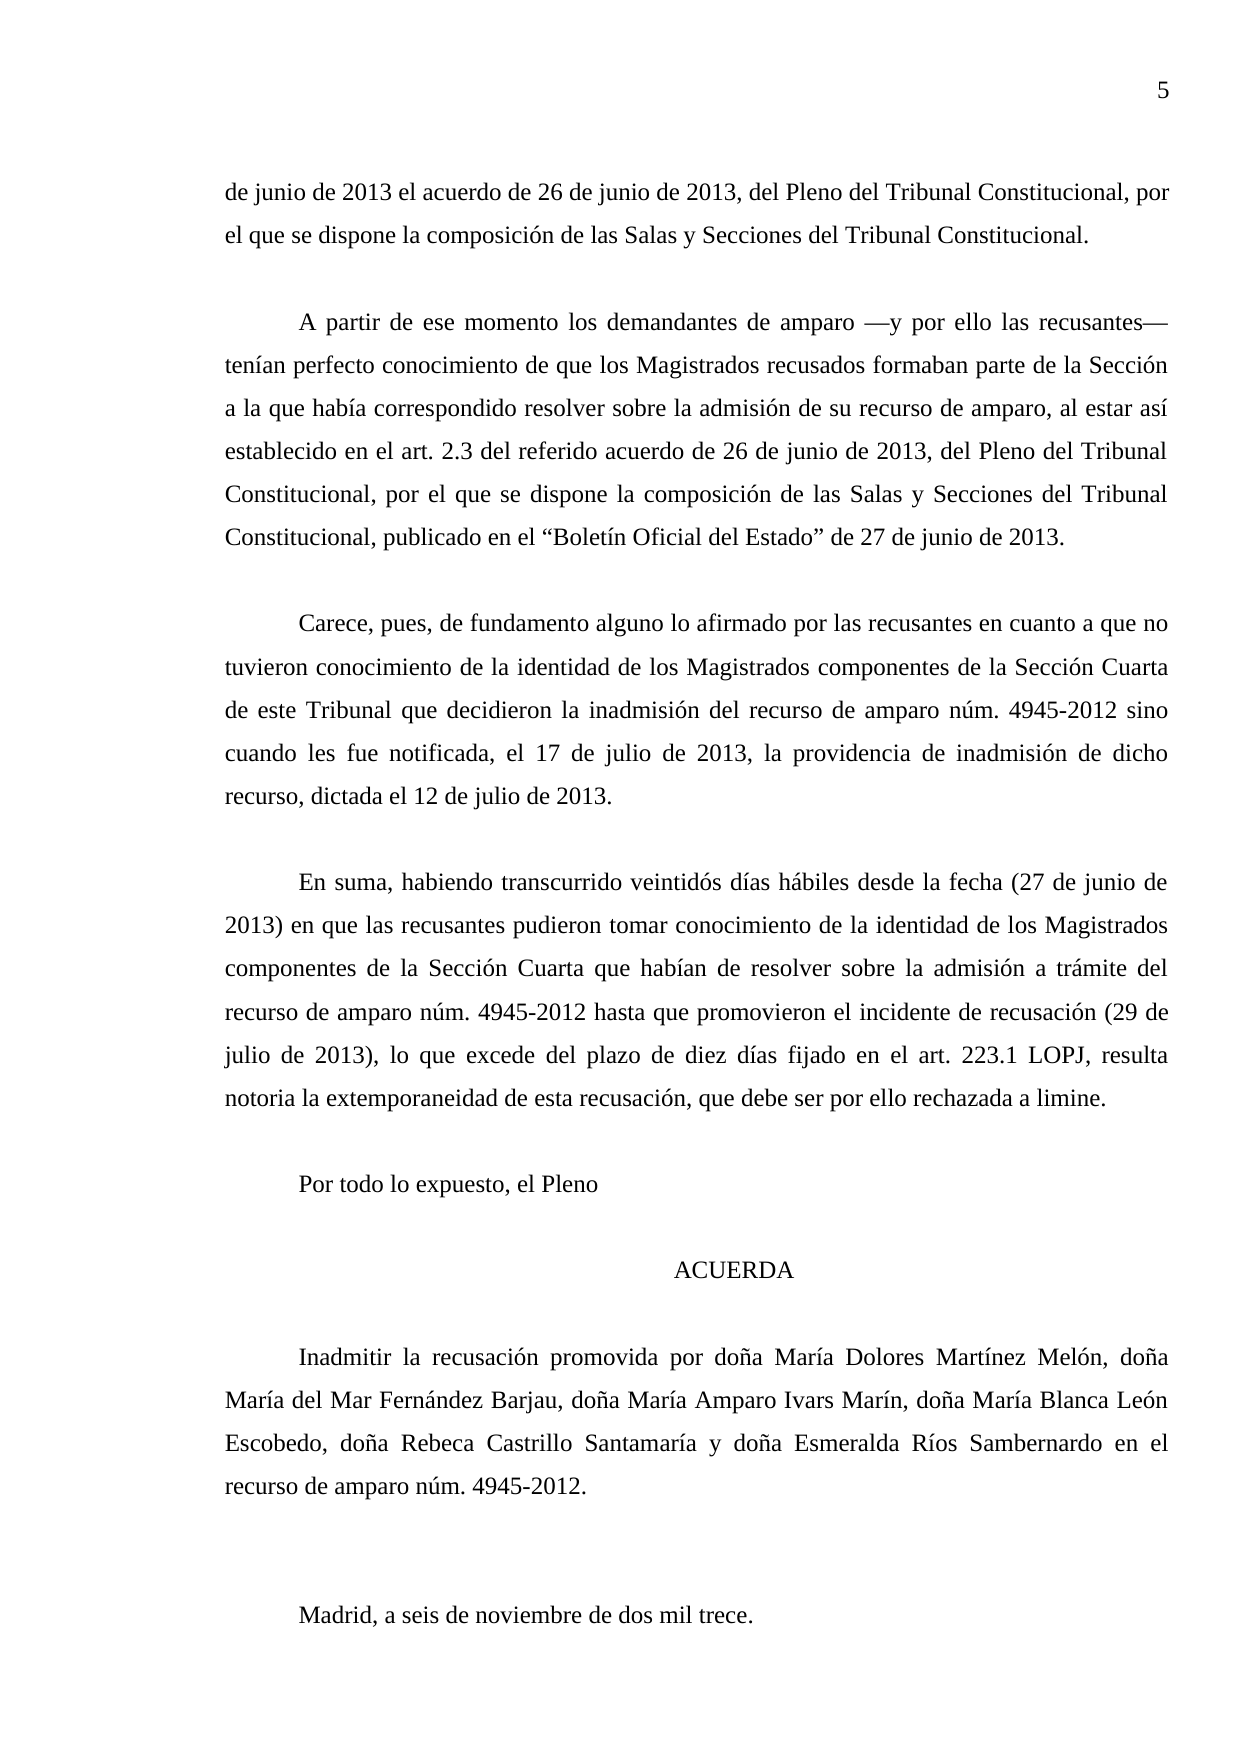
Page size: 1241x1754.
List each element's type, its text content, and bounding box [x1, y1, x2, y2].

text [224, 177, 1169, 249]
text A partir de ese momento los demandantes de amparo —y por ello las recusantes— tenían perfecto conocimiento de que los Magistrados recusados formaban parte de la Sección a la que había correspondido resolver sobre la admisión de su recurso de amparo, al estar así establecido en el art. 2.3 del referido acuerdo de 26 de junio de 2013, del Pleno del Tribunal Constitucional, por el que se dispone la composición de las Salas y Secciones del Tribunal Constitucional, publicado en el “Boletín Oficial del Estado” de 27 de junio de 2013. [224, 307, 1169, 551]
text Inadmitir la recusación promovida por doña María Dolores Martínez Melón, doña María del Mar Fernández Barjau, doña María Amparo Ivars Marín, doña María Blanca León Escobedo, doña Rebeca Castrillo Santamaría y doña Esmeralda Ríos Sambernardo en el recurso de amparo núm. 4945-2012. [224, 1342, 1169, 1500]
text En suma, habiendo transcurrido veintidós días hábiles desde la fecha (27 de junio de 2013) en que las recusantes pudieron tomar conocimiento de la identidad de los Magistrados componentes de la Sección Cuarta que habían de resolver sobre la admisión a trámite del recurso de amparo núm. 4945-2012 hasta que promovieron el incidente de recusación (29 de julio de 2013), lo que excede del plazo de diez días fijado en el art. 223.1 LOPJ, resulta notoria la extemporaneidad de esta recusación, que debe ser por ello rechazada a limine. [224, 867, 1169, 1112]
text Por todo lo expuesto, el Pleno [224, 1169, 1169, 1198]
text Carece, pues, de fundamento alguno lo afirmado por las recusantes en cuanto a que no tuvieron conocimiento de la identidad de los Magistrados componentes de la Sección Cuarta de este Tribunal que decidieron la inadmisión del recurso de amparo núm. 4945-2012 sino cuando les fue notificada, el 17 de julio de 2013, la providencia de inadmisión de dicho recurso, dictada el 12 de julio de 2013. [224, 608, 1169, 810]
text Madrid, a seis de noviembre de dos mil trece. [224, 1600, 1169, 1629]
text ACUERDA [224, 1255, 1169, 1284]
